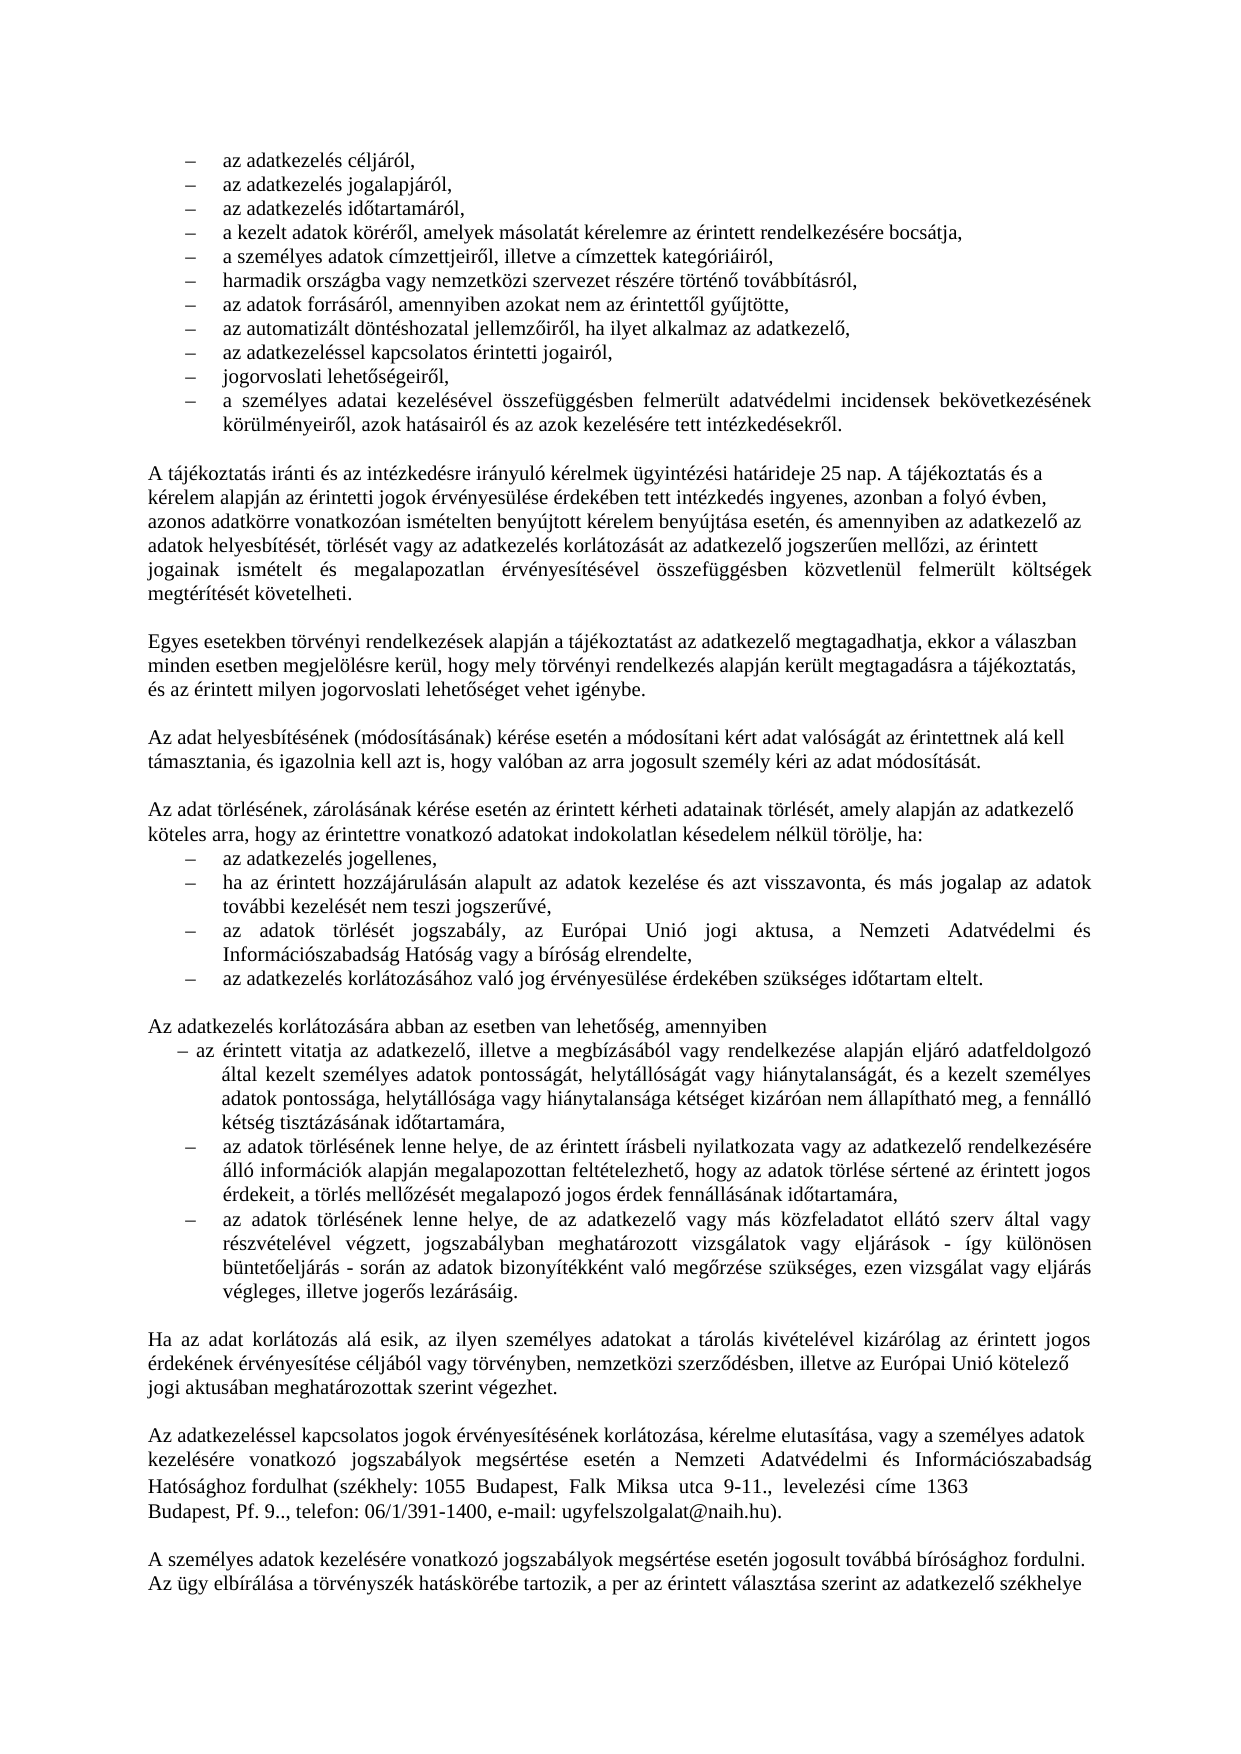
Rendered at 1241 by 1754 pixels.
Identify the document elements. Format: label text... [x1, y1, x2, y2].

text adatok helyesbítését, törlését vagy az adatkezelés korlátozását az adatkezelő jogszerűen mellőzi, az érintett [148, 533, 1093, 557]
text Egyes esetekben törvényi rendelkezések alapján a tájékoztatást az adatkezelő megtagadhatja, ekkor a válaszban [148, 629, 1093, 653]
list az automatizált döntéshozatal jellemzőiről, ha ilyet alkalmaz az adatkezelő, [185, 316, 1093, 340]
list a személyes adatok címzettjeiről, illetve a címzettek kategóriáiról, [185, 244, 1093, 268]
text Az adat törlésének, zárolásának kérése esetén az érintett kérheti adatainak törlését, amely alapján az adatkezelő [148, 797, 1093, 821]
text Az ügy elbírálása a törvényszék hatáskörébe tartozik, a per az érintett választása szerint az adatkezelő székhelye [148, 1571, 1093, 1595]
text és az érintett milyen jogorvoslati lehetőséget vehet igénybe. [148, 677, 1093, 701]
text kérelem alapján az érintetti jogok érvényesülése érdekében tett intézkedés ingyenes, azonban a folyó évben, [148, 484, 1093, 509]
list az adatok törlését jogszabály, az Európai Unió jogi aktusa, a Nemzeti Adatvédelmi és Információszabadság Hatóság vagy a bíróság elrendelte, [185, 918, 1093, 966]
list az adatkezelés korlátozásához való jog érvényesülése érdekében szükséges időtartam eltelt. [185, 966, 1093, 990]
text Ha az adat korlátozás alá esik, az ilyen személyes adatokat a tárolás kivételével kizárólag az érintett jogos érdekének érvényesítése céljából vagy törvényben, nemzetközi szerződésben, illetve az Európai Unió kötelező [148, 1327, 1093, 1375]
list az adatok forrásáról, amennyiben azokat nem az érintettől gyűjtötte, [185, 292, 1093, 316]
text Budapest, Pf. 9.., telefon: 06/1/391-1400, e-mail: ugyfelszolgalat@naih.hu). [148, 1499, 1093, 1523]
list az adatkezelés időtartamáról, [185, 196, 1093, 220]
text köteles arra, hogy az érintettre vonatkozó adatokat indokolatlan késedelem nélkül törölje, ha: [148, 821, 1093, 846]
list az adatkezelés jogellenes, [185, 846, 1093, 869]
list a kezelt adatok köréről, amelyek másolatát kérelemre az érintett rendelkezésére bocsátja, [185, 220, 1093, 244]
text minden esetben megjelölésre kerül, hogy mely törvényi rendelkezés alapján került megtagadásra a tájékoztatás, [148, 653, 1093, 677]
text azonos adatkörre vonatkozóan ismételten benyújtott kérelem benyújtása esetén, és amennyiben az adatkezelő az [148, 509, 1093, 533]
list ha az érintett hozzájárulásán alapult az adatok kezelése és azt visszavonta, és más jogalap az adatok további kezelését nem teszi jogszerűvé, [185, 869, 1093, 918]
text támasztania, és igazolnia kell azt is, hogy valóban az arra jogosult személy kéri az adat módosítását. [148, 749, 1093, 773]
text kezelésére vonatkozó jogszabályok megsértése esetén a Nemzeti Adatvédelmi és Információszabadság Hatósághoz fordulhat (székhely: 1055 Budapest, Falk Miksa utca 9-11., levelezési címe 1363 [148, 1447, 1093, 1499]
list az adatkezelés jogalapjáról, [185, 172, 1093, 196]
list az adatkezelés céljáról, [185, 148, 1093, 172]
list az adatok törlésének lenne helye, de az adatkezelő vagy más közfeladatot ellátó szerv által vagy részvételével végzett, jogszabályban meghatározott vizsgálatok vagy eljárások - így különösen büntetőeljárás - során az adatok bizonyítékként való megőrzése szükséges, ezen vizsgálat vagy eljárás végleges, illetve jogerős lezárásáig. [185, 1206, 1093, 1303]
list a személyes adatai kezelésével összefüggésben felmerült adatvédelmi incidensek bekövetkezésének körülményeiről, azok hatásairól és az azok kezelésére tett intézkedésekről. [185, 388, 1093, 436]
list jogorvoslati lehetőségeiről, [185, 364, 1093, 388]
list harmadik országba vagy nemzetközi szervezet részére történő továbbításról, [185, 268, 1093, 292]
text Az adat helyesbítésének (módosításának) kérése esetén a módosítani kért adat valóságát az érintettnek alá kell [148, 725, 1093, 749]
text jogainak ismételt és megalapozatlan érvényesítésével összefüggésben közvetlenül felmerült költségek megtérítését követelheti. [148, 557, 1093, 605]
text A személyes adatok kezelésére vonatkozó jogszabályok megsértése esetén jogosult továbbá bírósághoz fordulni. [148, 1547, 1093, 1571]
text jogi aktusában meghatározottak szerint végezhet. [148, 1375, 1093, 1399]
text – az érintett vitatja az adatkezelő, illetve a megbízásából vagy rendelkezése alapján eljáró adatfeldolgozó által kezelt személyes adatok pontosságát, helytállóságát vagy hiánytalanságát, és a kezelt személyes adatok pontossága, helytállósága vagy hiánytalansága kétséget kizáróan nem állapítható meg, a fennálló kétség tisztázásának időtartamára, [177, 1038, 1093, 1134]
text A tájékoztatás iránti és az intézkedésre irányuló kérelmek ügyintézési határideje 25 nap. A tájékoztatás és a [148, 461, 1093, 484]
text Az adatkezeléssel kapcsolatos jogok érvényesítésének korlátozása, kérelme elutasítása, vagy a személyes adatok [148, 1423, 1093, 1447]
text Az adatkezelés korlátozására abban az esetben van lehetőség, amennyiben [148, 1014, 1093, 1038]
list az adatok törlésének lenne helye, de az érintett írásbeli nyilatkozata vagy az adatkezelő rendelkezésére álló információk alapján megalapozottan feltételezhető, hogy az adatok törlése sértené az érintett jogos érdekeit, a törlés mellőzését megalapozó jogos érdek fennállásának időtartamára, [185, 1134, 1093, 1206]
list az adatkezeléssel kapcsolatos érintetti jogairól, [185, 340, 1093, 364]
